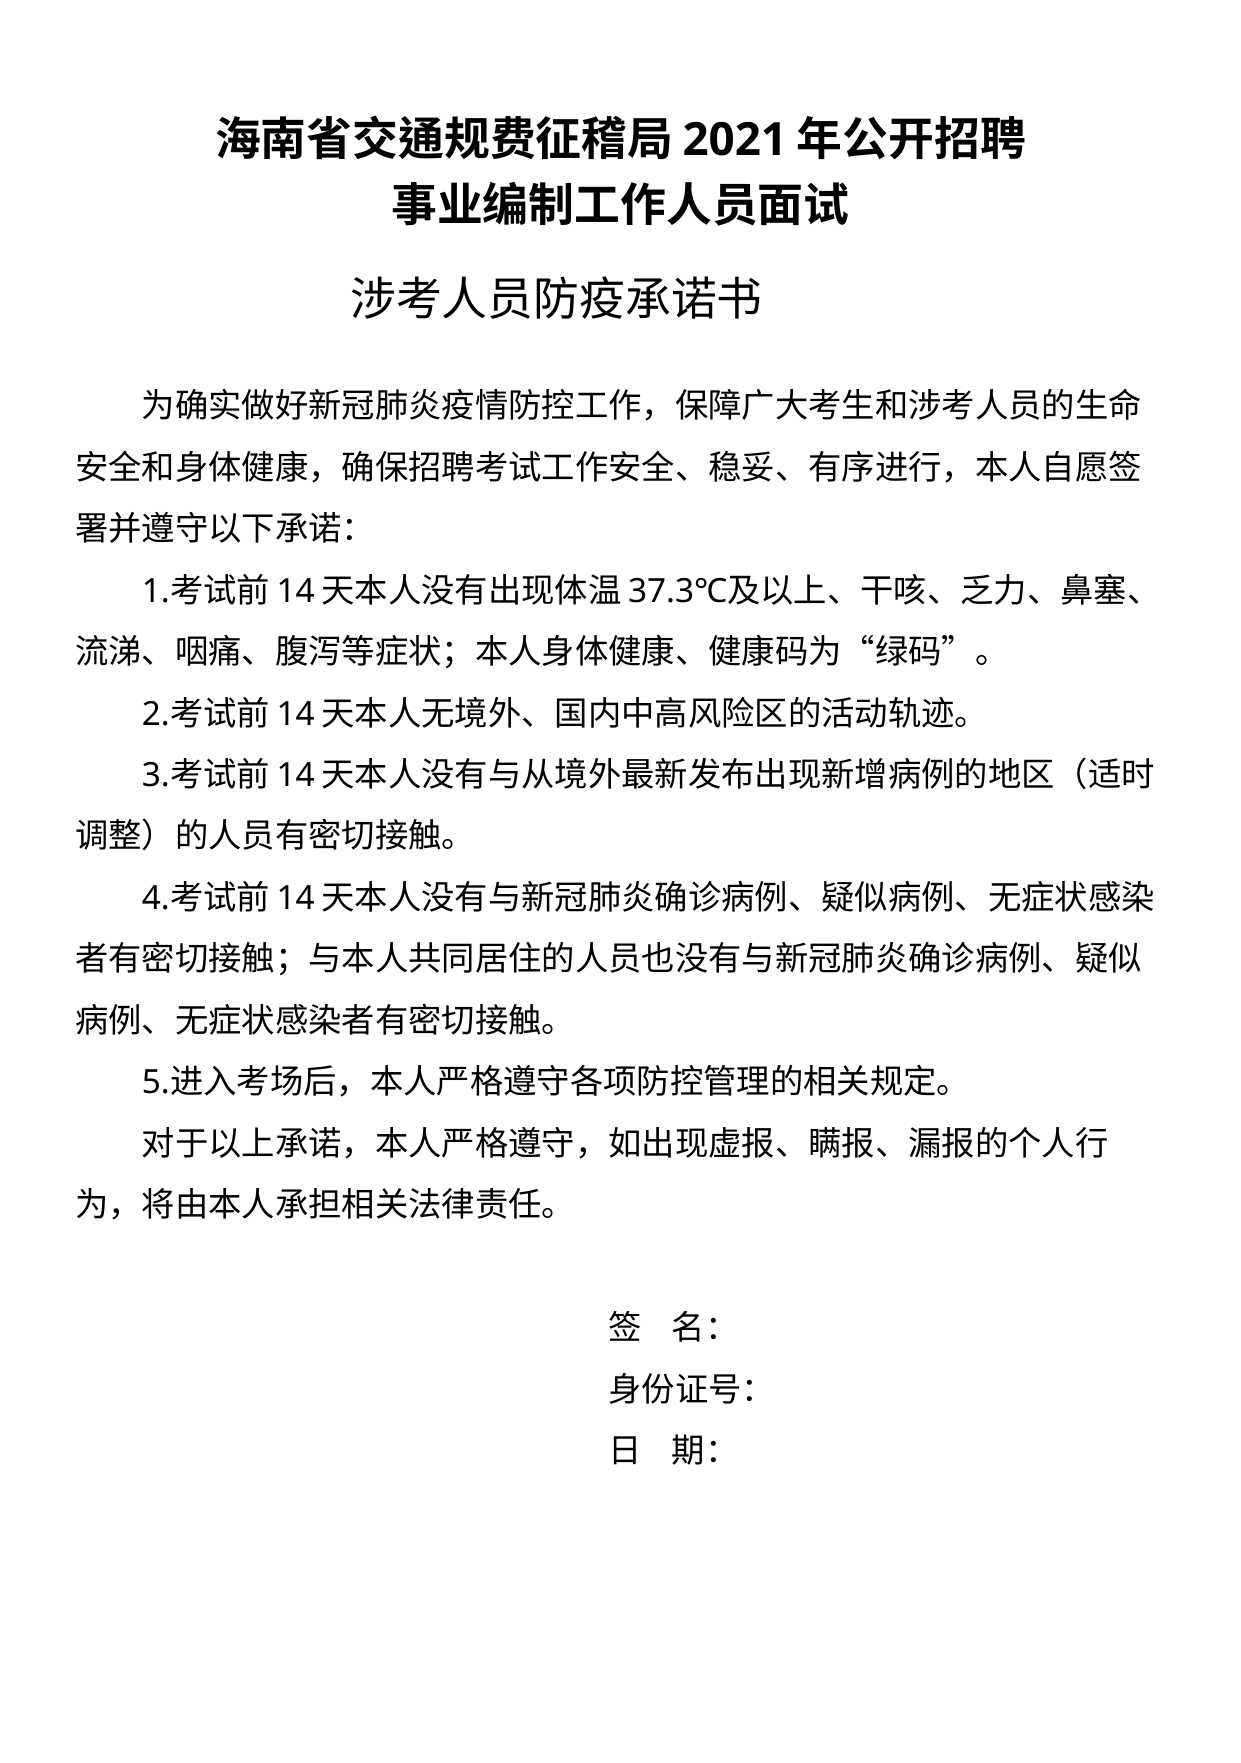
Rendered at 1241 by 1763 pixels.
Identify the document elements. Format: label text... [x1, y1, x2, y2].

text 签 名： [75, 1290, 1165, 1352]
text 身份证号： [75, 1352, 1165, 1413]
text 5.进入考场后，本人严格遵守各项防控管理的相关规定。 [75, 1044, 1165, 1106]
text 2.考试前14天本人无境外、国内中高风险区的活动轨迹。 [75, 676, 1165, 737]
text 1.考试前14天本人没有出现体温37.3℃及以上、干咳、乏力、鼻塞、流涕、咽痛、腹泻等症状；本人身体健康、健康码为“绿码”。 [75, 553, 1165, 676]
text 为确实做好新冠肺炎疫情防控工作，保障广大考生和涉考人员的生命安全和身体健康，确保招聘考试工作安全、稳妥、有序进行，本人自愿签署并遵守以下承诺： [75, 368, 1165, 553]
text 4.考试前14天本人没有与新冠肺炎确诊病例、疑似病例、无症状感染者有密切接触；与本人共同居住的人员也没有与新冠肺炎确诊病例、疑似病例、无症状感染者有密切接触。 [75, 860, 1165, 1044]
text 对于以上承诺，本人严格遵守，如出现虚报、瞒报、漏报的个人行为，将由本人承担相关法律责任。 [75, 1106, 1165, 1229]
text 海南省交通规费征稽局2021年公开招聘 [75, 106, 1165, 169]
text 涉考人员防疫承诺书 [75, 266, 1165, 329]
text 日 期： [75, 1413, 1165, 1475]
text 3.考试前14天本人没有与从境外最新发布出现新增病例的地区（适时调整）的人员有密切接触。 [75, 737, 1165, 860]
text 事业编制工作人员面试 [75, 169, 1165, 235]
